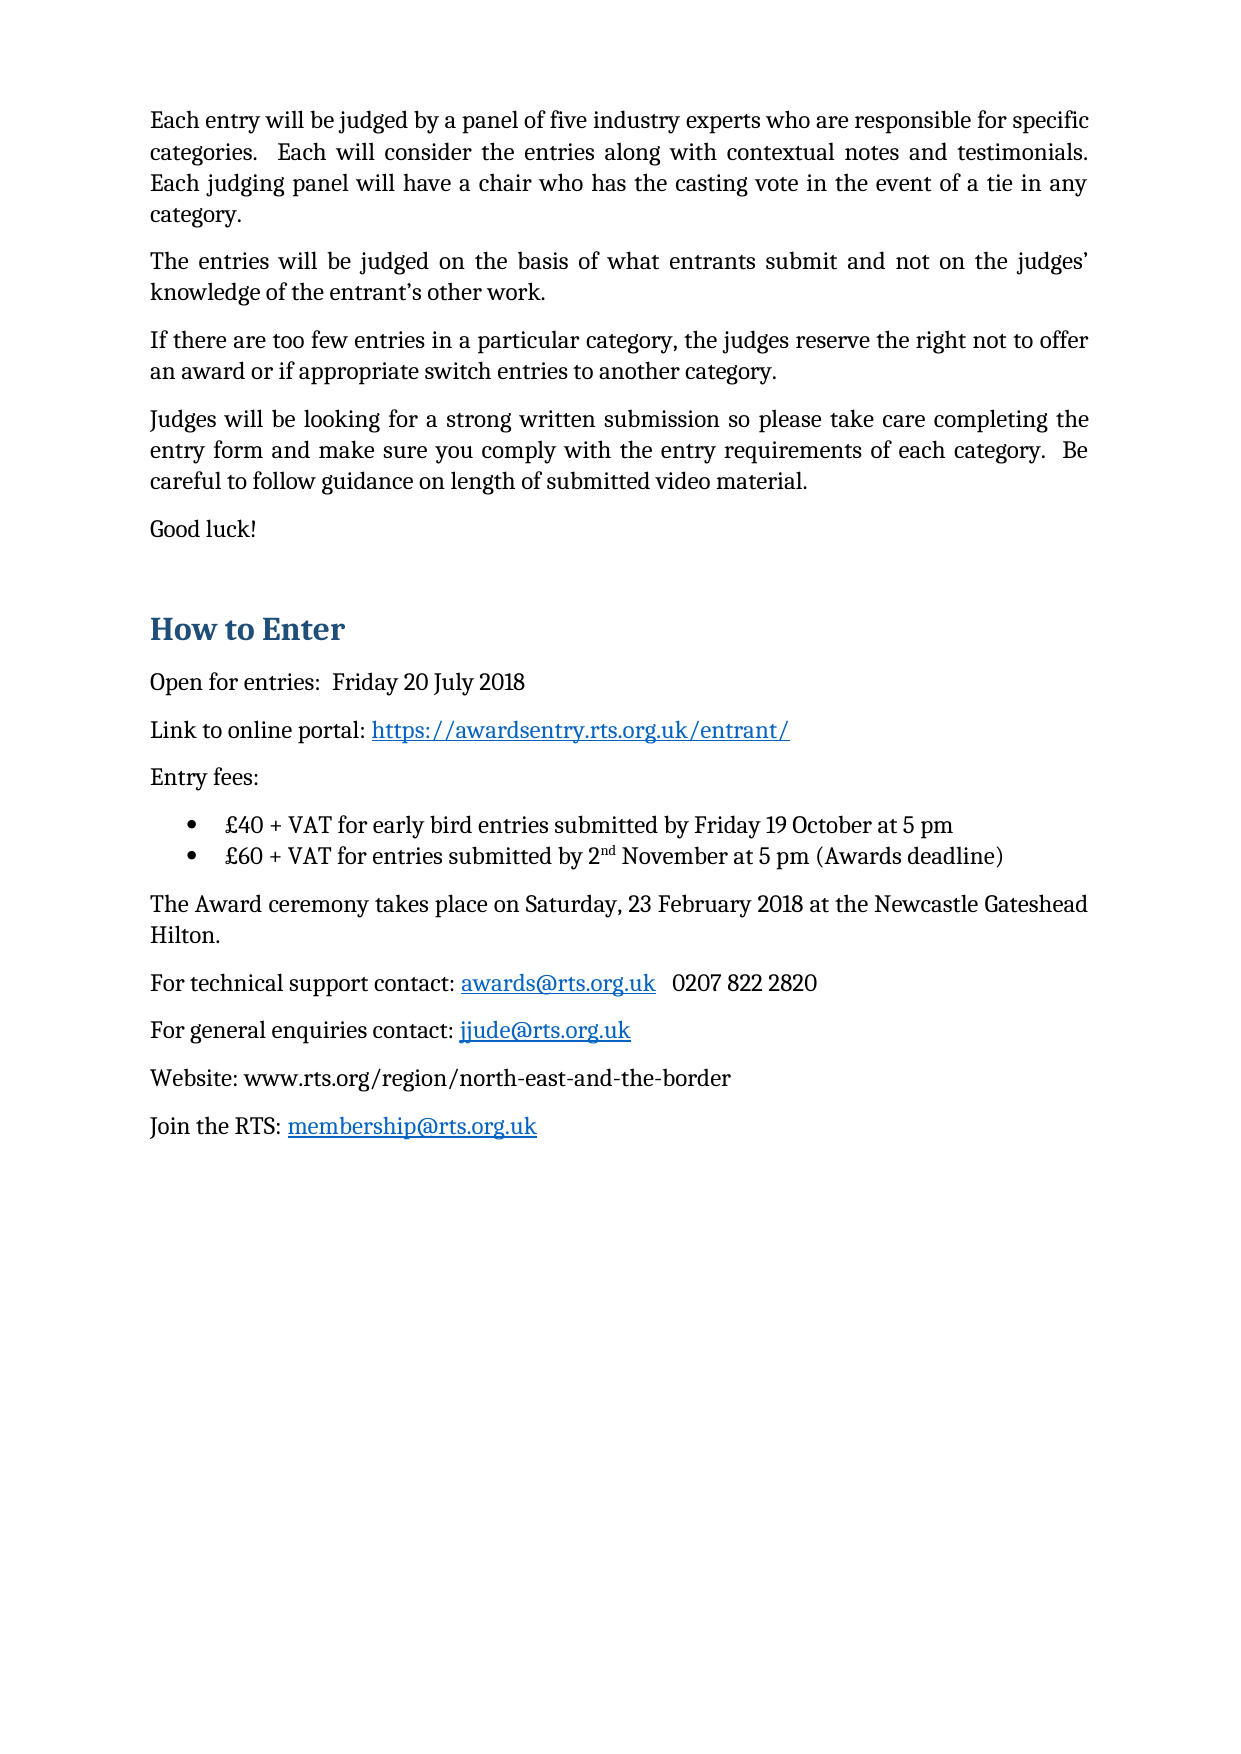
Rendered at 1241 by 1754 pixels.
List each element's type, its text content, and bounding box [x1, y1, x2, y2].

text If there are too few entries in a particular category, the judges reserve the right not to offer an award or if appropriate switch entries to another category. [150, 326, 1090, 386]
text For general enquiries contact: jjude@rts.org.uk [150, 1016, 1090, 1045]
text How to Enter [150, 610, 1090, 648]
list £60 + VAT for entries submitted by 2nd November at 5 pm (Awards deadline) [187, 842, 1090, 871]
text The entries will be judged on the basis of what entrants submit and not on the judges’ knowledge of the entrant’s other work. [150, 247, 1090, 307]
text Good luck! [150, 514, 1090, 543]
text For technical support contact: awards@rts.org.uk 0207 822 2820 [150, 968, 1090, 997]
text The Award ceremony takes place on Saturday, 23 February 2018 at the Newcastle Gateshead Hilton. [150, 890, 1090, 949]
text Link to online portal: https://awardsentry.rts.org.uk/entrant/ [150, 716, 1090, 744]
text Entry fees: [150, 763, 1090, 792]
text Open for entries: Friday 20 July 2018 [150, 668, 1090, 697]
text Each entry will be judged by a panel of five industry experts who are responsible for specific categories. Each will consider the entries along with contextual notes and testimonials. Each judging panel will have a chair who has the casting vote in the event of a tie in any category. [150, 106, 1090, 228]
text Website: www.rts.org/region/north-east-and-the-border [150, 1064, 1090, 1093]
text Judges will be looking for a strong written submission so please take care completing the entry form and make sure you comply with the entry requirements of each category. Be careful to follow guidance on length of submitted video material. [150, 405, 1090, 496]
list £40 + VAT for early bird entries submitted by Friday 19 October at 5 pm [187, 811, 1090, 840]
text Join the RTS: membership@rts.org.uk [150, 1112, 1090, 1140]
